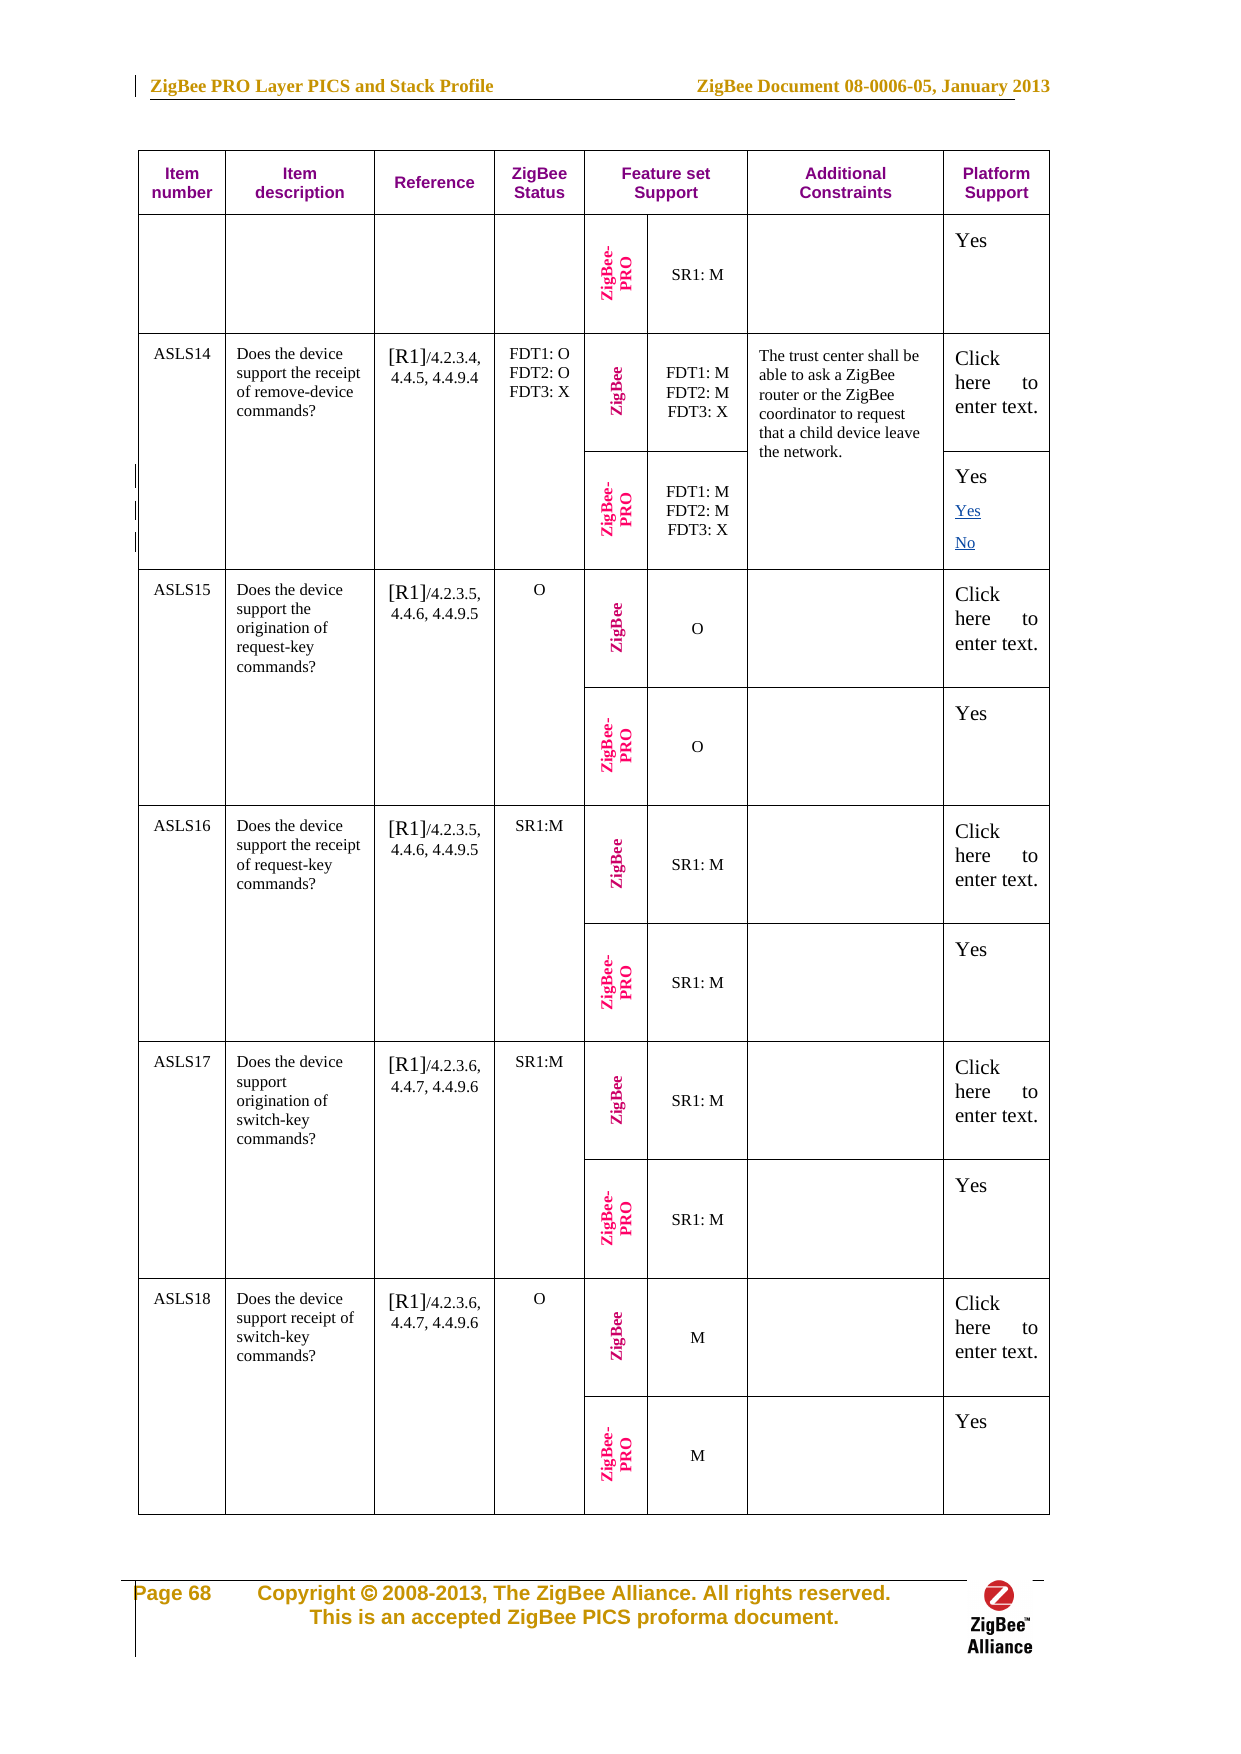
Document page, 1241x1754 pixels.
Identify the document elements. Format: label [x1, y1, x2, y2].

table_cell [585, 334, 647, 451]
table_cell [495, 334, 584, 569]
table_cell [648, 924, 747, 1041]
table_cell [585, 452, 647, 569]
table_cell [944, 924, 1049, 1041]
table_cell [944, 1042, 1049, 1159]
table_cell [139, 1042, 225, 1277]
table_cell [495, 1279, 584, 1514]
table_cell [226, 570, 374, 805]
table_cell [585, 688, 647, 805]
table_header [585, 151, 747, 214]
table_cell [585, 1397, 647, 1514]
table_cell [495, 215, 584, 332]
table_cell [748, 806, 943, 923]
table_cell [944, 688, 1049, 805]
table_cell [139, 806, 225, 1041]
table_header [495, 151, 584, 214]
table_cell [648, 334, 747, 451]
picture [967, 1580, 1033, 1658]
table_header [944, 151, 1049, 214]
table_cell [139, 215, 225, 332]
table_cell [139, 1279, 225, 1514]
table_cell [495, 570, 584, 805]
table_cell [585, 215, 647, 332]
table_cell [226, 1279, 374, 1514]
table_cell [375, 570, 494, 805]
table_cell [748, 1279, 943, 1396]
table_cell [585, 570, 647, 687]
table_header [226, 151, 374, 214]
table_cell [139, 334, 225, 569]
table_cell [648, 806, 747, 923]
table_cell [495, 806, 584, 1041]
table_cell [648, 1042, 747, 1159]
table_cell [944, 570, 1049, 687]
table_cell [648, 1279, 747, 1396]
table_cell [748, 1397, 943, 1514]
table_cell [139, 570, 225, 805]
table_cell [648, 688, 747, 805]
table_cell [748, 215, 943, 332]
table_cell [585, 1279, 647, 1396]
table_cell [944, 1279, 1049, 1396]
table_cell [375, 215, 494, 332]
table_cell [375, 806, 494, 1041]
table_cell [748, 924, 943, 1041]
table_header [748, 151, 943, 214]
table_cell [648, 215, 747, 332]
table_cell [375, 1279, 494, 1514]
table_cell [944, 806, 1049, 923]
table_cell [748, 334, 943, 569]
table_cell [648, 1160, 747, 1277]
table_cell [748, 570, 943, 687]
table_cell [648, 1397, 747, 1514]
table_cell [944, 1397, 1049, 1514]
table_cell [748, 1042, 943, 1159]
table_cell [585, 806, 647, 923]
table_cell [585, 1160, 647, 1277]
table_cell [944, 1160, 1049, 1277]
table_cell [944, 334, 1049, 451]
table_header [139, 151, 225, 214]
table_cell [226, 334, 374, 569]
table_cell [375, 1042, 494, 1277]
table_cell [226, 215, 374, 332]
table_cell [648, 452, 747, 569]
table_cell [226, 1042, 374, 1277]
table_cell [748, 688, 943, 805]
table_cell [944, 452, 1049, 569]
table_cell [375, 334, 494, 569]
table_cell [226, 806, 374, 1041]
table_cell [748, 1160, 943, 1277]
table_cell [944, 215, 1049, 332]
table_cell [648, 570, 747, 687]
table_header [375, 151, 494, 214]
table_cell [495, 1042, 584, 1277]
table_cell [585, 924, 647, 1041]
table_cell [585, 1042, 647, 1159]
